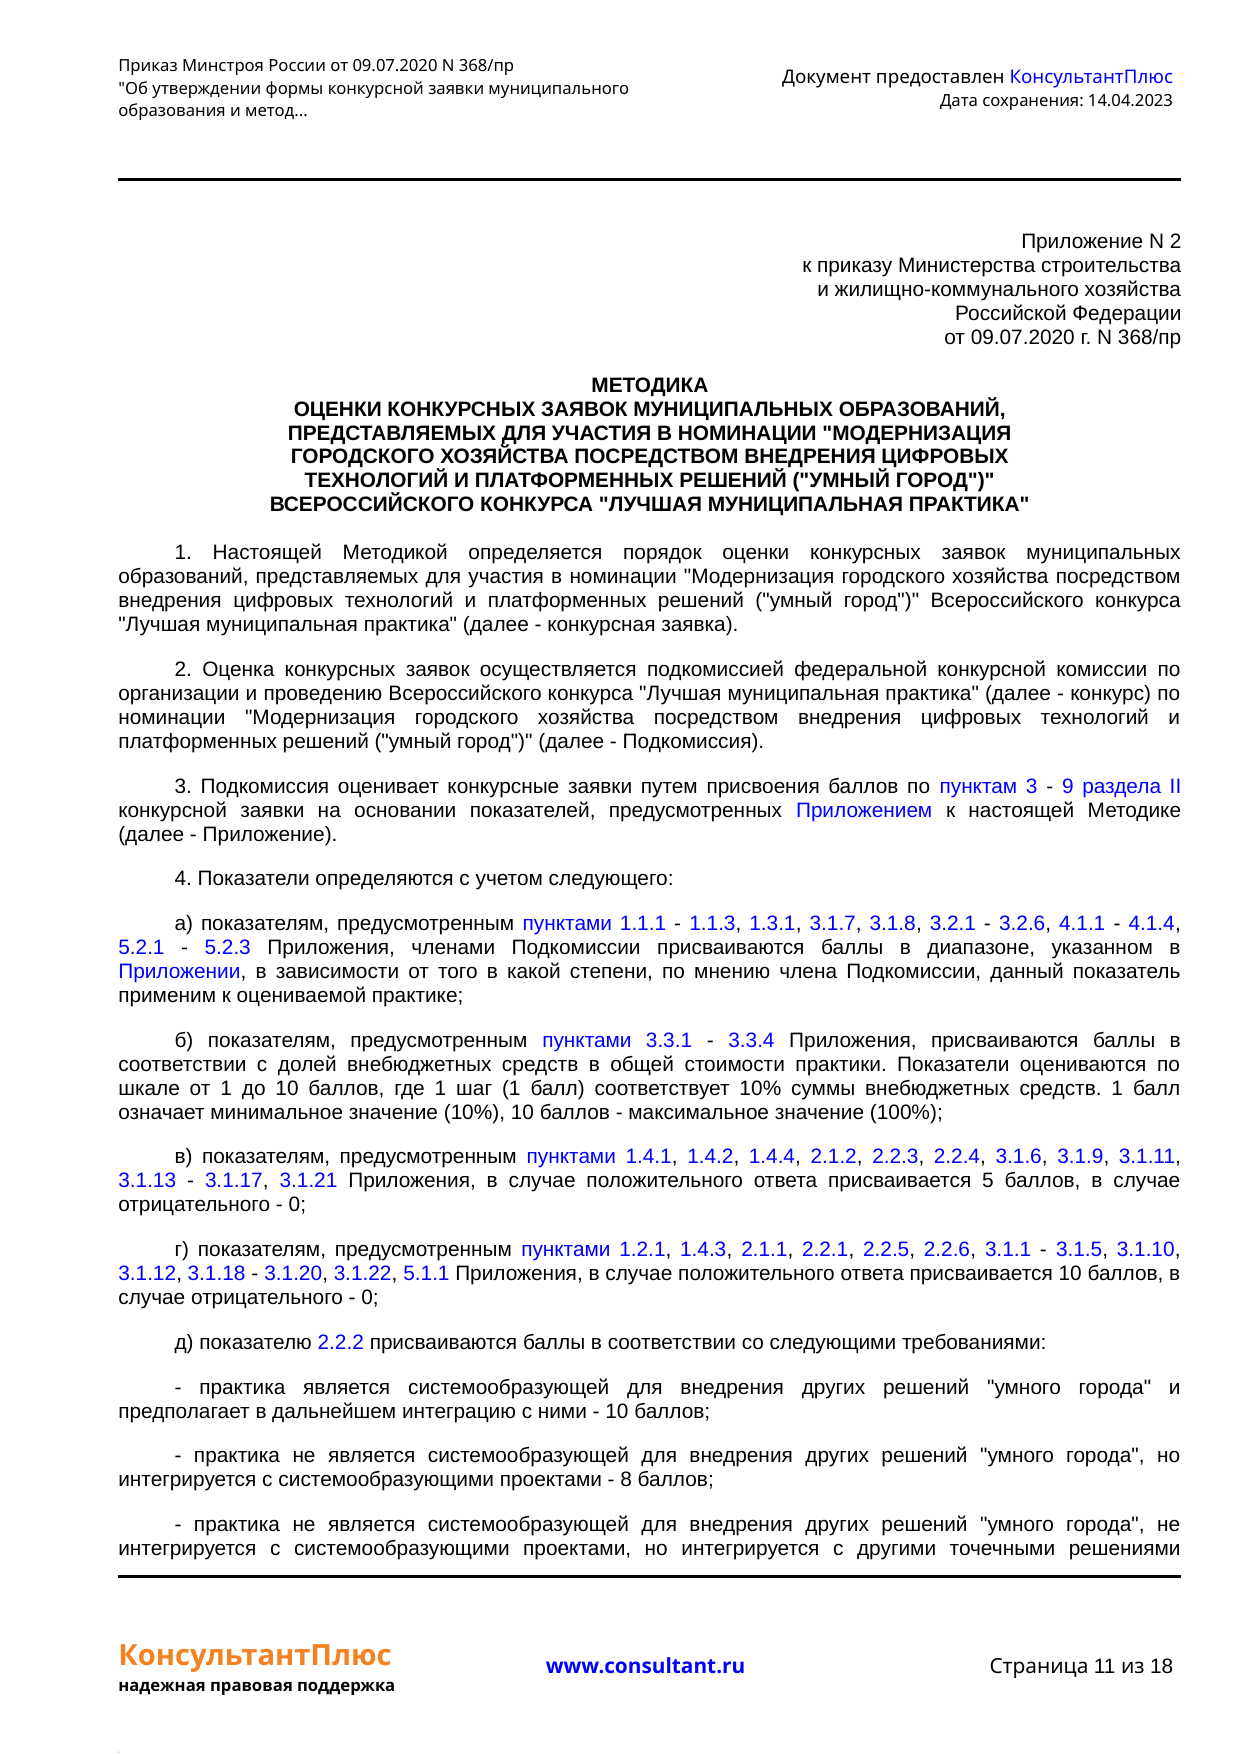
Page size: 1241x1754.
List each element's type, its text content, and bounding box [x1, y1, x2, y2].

text Российской Федерации [118, 301, 1181, 324]
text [118, 1512, 1181, 1560]
text в) показателям, предусмотренным пунктами 1.4.1, 1.4.2, 1.4.4, 2.1.2, 2.2.3, 2.2.4, 3.1.6, 3.1.9, 3.1.11, 3.1.13 - 3.1.17, 3.1.21 Приложения, в случае положительного ответа присваивается 5 баллов, в случае отрицательного - 0; [118, 1144, 1181, 1216]
title ОЦЕНКИ КОНКУРСНЫХ ЗАЯВОК МУНИЦИПАЛЬНЫХ ОБРАЗОВАНИЙ, [118, 396, 1181, 420]
text б) показателям, предусмотренным пунктами 3.3.1 - 3.3.4 Приложения, присваиваются баллы в соответствии с долей внебюджетных средств в общей стоимости практики. Показатели оцениваются по шкале от 1 до 10 баллов, где 1 шаг (1 балл) соответствует 10% суммы внебюджетных средств. 1 балл означает минимальное значение (10%), 10 баллов - максимальное значение (100%); [118, 1028, 1181, 1123]
text 3. Подкомиссия оценивает конкурсные заявки путем присвоения баллов по пунктам 3 - 9 раздела II конкурсной заявки на основании показателей, предусмотренных Приложением к настоящей Методике (далее - Приложение). [118, 773, 1181, 845]
title ПРЕДСТАВЛЯЕМЫХ ДЛЯ УЧАСТИЯ В НОМИНАЦИИ "МОДЕРНИЗАЦИЯ [118, 420, 1181, 444]
title ГОРОДСКОГО ХОЗЯЙСТВА ПОСРЕДСТВОМ ВНЕДРЕНИЯ ЦИФРОВЫХ [118, 444, 1181, 468]
text д) показателю 2.2.2 присваиваются баллы в соответствии со следующими требованиями: [118, 1330, 1181, 1354]
title МЕТОДИКА [118, 372, 1181, 396]
text - практика является системообразующей для внедрения других решений "умного города" и предполагает в дальнейшем интеграцию с ними - 10 баллов; [118, 1374, 1181, 1422]
text Приложение N 2 [118, 229, 1181, 253]
text г) показателям, предусмотренным пунктами 1.2.1, 1.4.3, 2.1.1, 2.2.1, 2.2.5, 2.2.6, 3.1.1 - 3.1.5, 3.1.10, 3.1.12, 3.1.18 - 3.1.20, 3.1.22, 5.1.1 Приложения, в случае положительного ответа присваивается 10 баллов, в случае отрицательного - 0; [118, 1237, 1181, 1309]
text 1. Настоящей Методикой определяется порядок оценки конкурсных заявок муниципальных образований, представляемых для участия в номинации "Модернизация городского хозяйства посредством внедрения цифровых технологий и платформенных решений ("умный город")" Всероссийского конкурса "Лучшая муниципальная практика" (далее - конкурсная заявка). [118, 540, 1181, 636]
title ВСЕРОССИЙСКОГО КОНКУРСА "ЛУЧШАЯ МУНИЦИПАЛЬНАЯ ПРАКТИКА" [118, 492, 1181, 516]
title ТЕХНОЛОГИЙ И ПЛАТФОРМЕННЫХ РЕШЕНИЙ ("УМНЫЙ ГОРОД")" [118, 468, 1181, 492]
text 4. Показатели определяются с учетом следующего: [118, 866, 1181, 890]
text к приказу Министерства строительства [118, 253, 1181, 277]
text от 09.07.2020 г. N 368/пр [118, 324, 1181, 348]
text а) показателям, предусмотренным пунктами 1.1.1 - 1.1.3, 1.3.1, 3.1.7, 3.1.8, 3.2.1 - 3.2.6, 4.1.1 - 4.1.4, 5.2.1 - 5.2.3 Приложения, членами Подкомиссии присваиваются баллы в диапазоне, указанном в Приложении, в зависимости от того в какой степени, по мнению члена Подкомиссии, данный показатель применим к оцениваемой практике; [118, 911, 1181, 1007]
text - практика не является системообразующей для внедрения других решений "умного города", но интегрируется с системообразующими проектами - 8 баллов; [118, 1443, 1181, 1491]
text 2. Оценка конкурсных заявок осуществляется подкомиссией федеральной конкурсной комиссии по организации и проведению Всероссийского конкурса "Лучшая муниципальная практика" (далее - конкурс) по номинации "Модернизация городского хозяйства посредством внедрения цифровых технологий и платформенных решений ("умный город")" (далее - Подкомиссия). [118, 657, 1181, 753]
text и жилищно-коммунального хозяйства [118, 277, 1181, 301]
